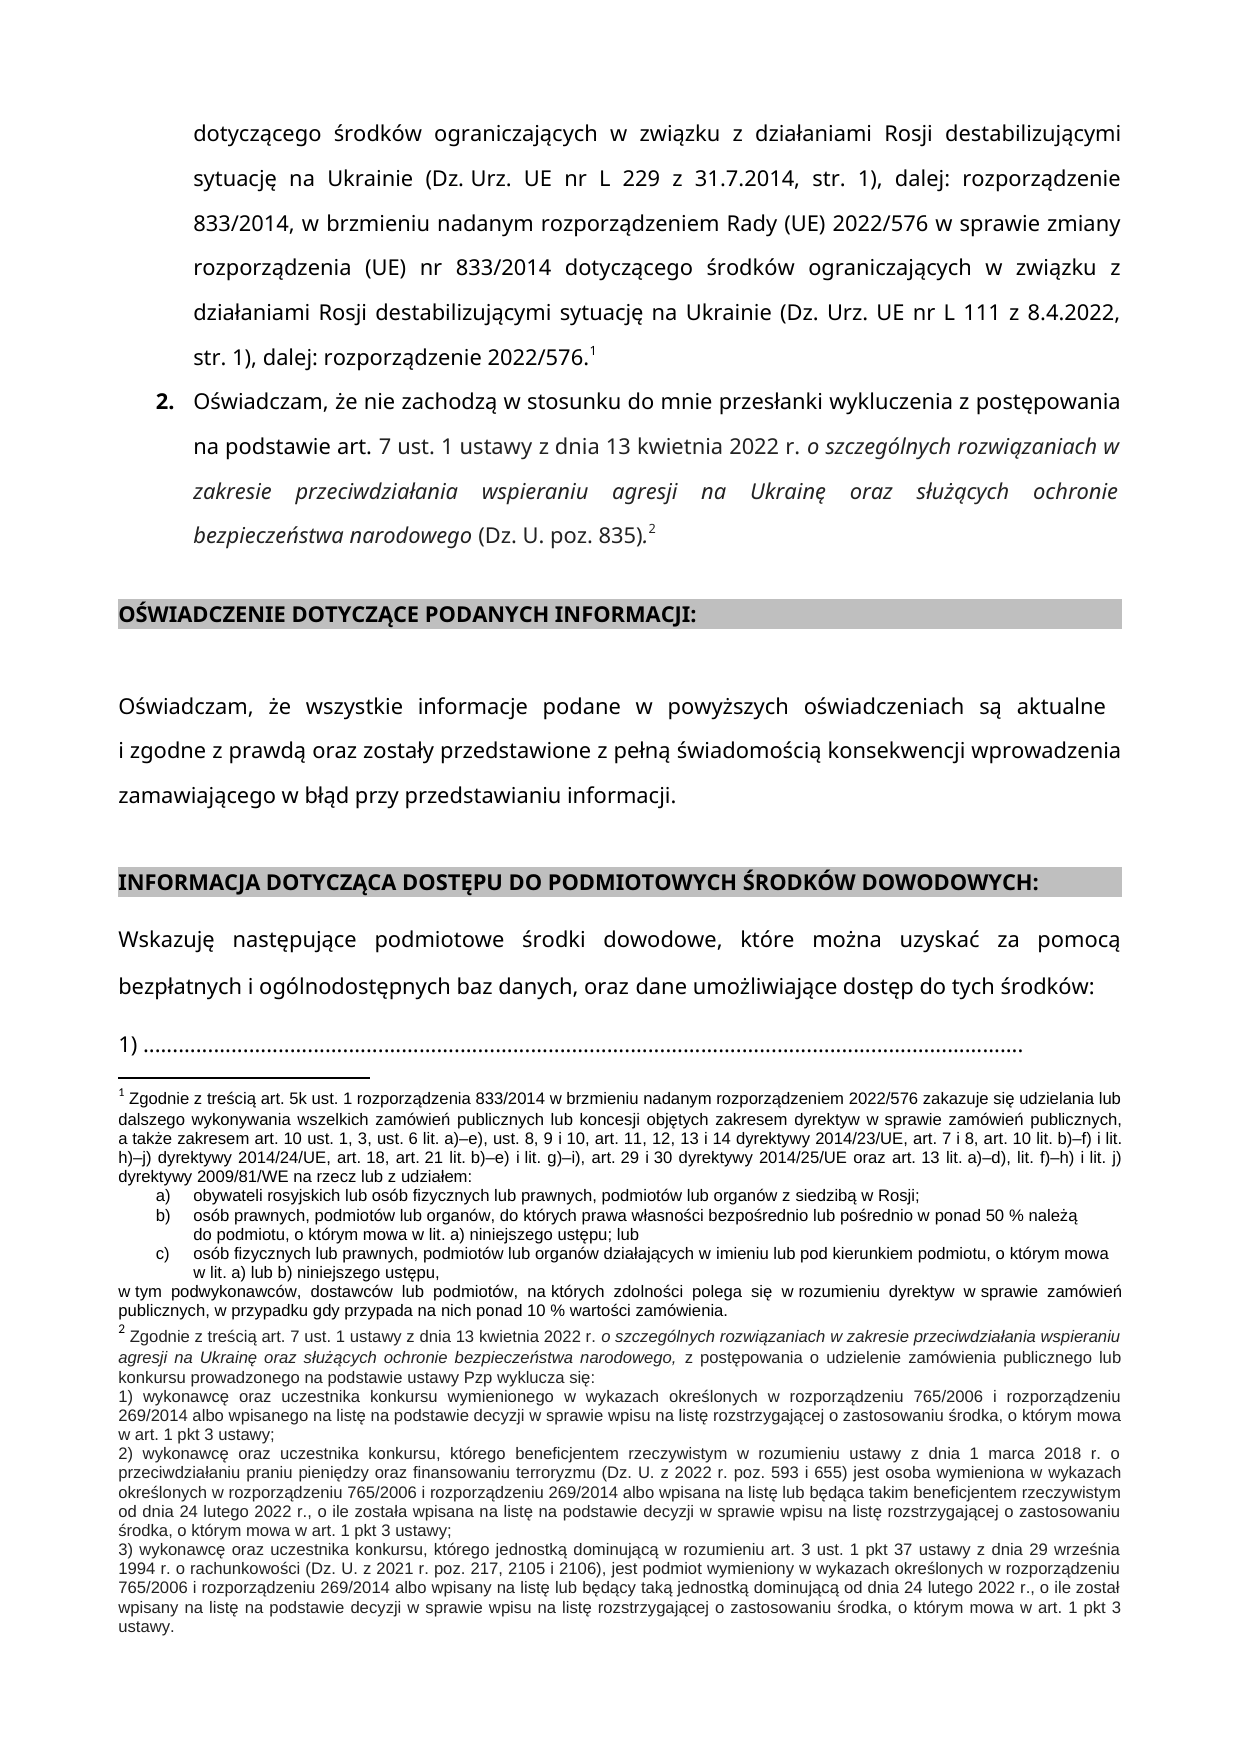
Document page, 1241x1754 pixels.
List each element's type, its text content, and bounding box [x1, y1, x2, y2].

text Wskazuję następujące podmiotowe środki dowodowe, które można uzyskać za pomocą bezpłatnych i ogólnodostępnych baz danych, oraz dane umożliwiające dostęp do tych środków: [118, 924, 1122, 1001]
text Oświadczam, że wszystkie informacje podane w powyższych oświadczeniach są aktualne i zgodne z prawdą oraz zostały przedstawione z pełną świadomością konsekwencji wprowadzenia zamawiającego w błąd przy przedstawianiu informacji. [118, 691, 1122, 810]
text 1) ...................................................................................................................................................... [118, 1029, 1122, 1059]
text INFORMACJA DOTYCZĄCA DOSTĘPU DO PODMIOTOWYCH ŚRODKÓW DOWODOWYCH: [118, 867, 1122, 897]
text OŚWIADCZENIE DOTYCZĄCE PODANYCH INFORMACJI: [118, 599, 1122, 629]
list Oświadczam, że nie zachodzą w stosunku do mnie przesłanki wykluczenia z postępowania na podstawie art. 7 ust. 1 ustawy z dnia 13 kwietnia 2022 r. o szczególnych rozwiązaniach w zakresie przeciwdziałania wspieraniu agresji na Ukrainę oraz służących ochronie bezpieczeństwa narodowego (Dz. U. poz. 835). [156, 386, 1122, 550]
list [156, 118, 1122, 371]
